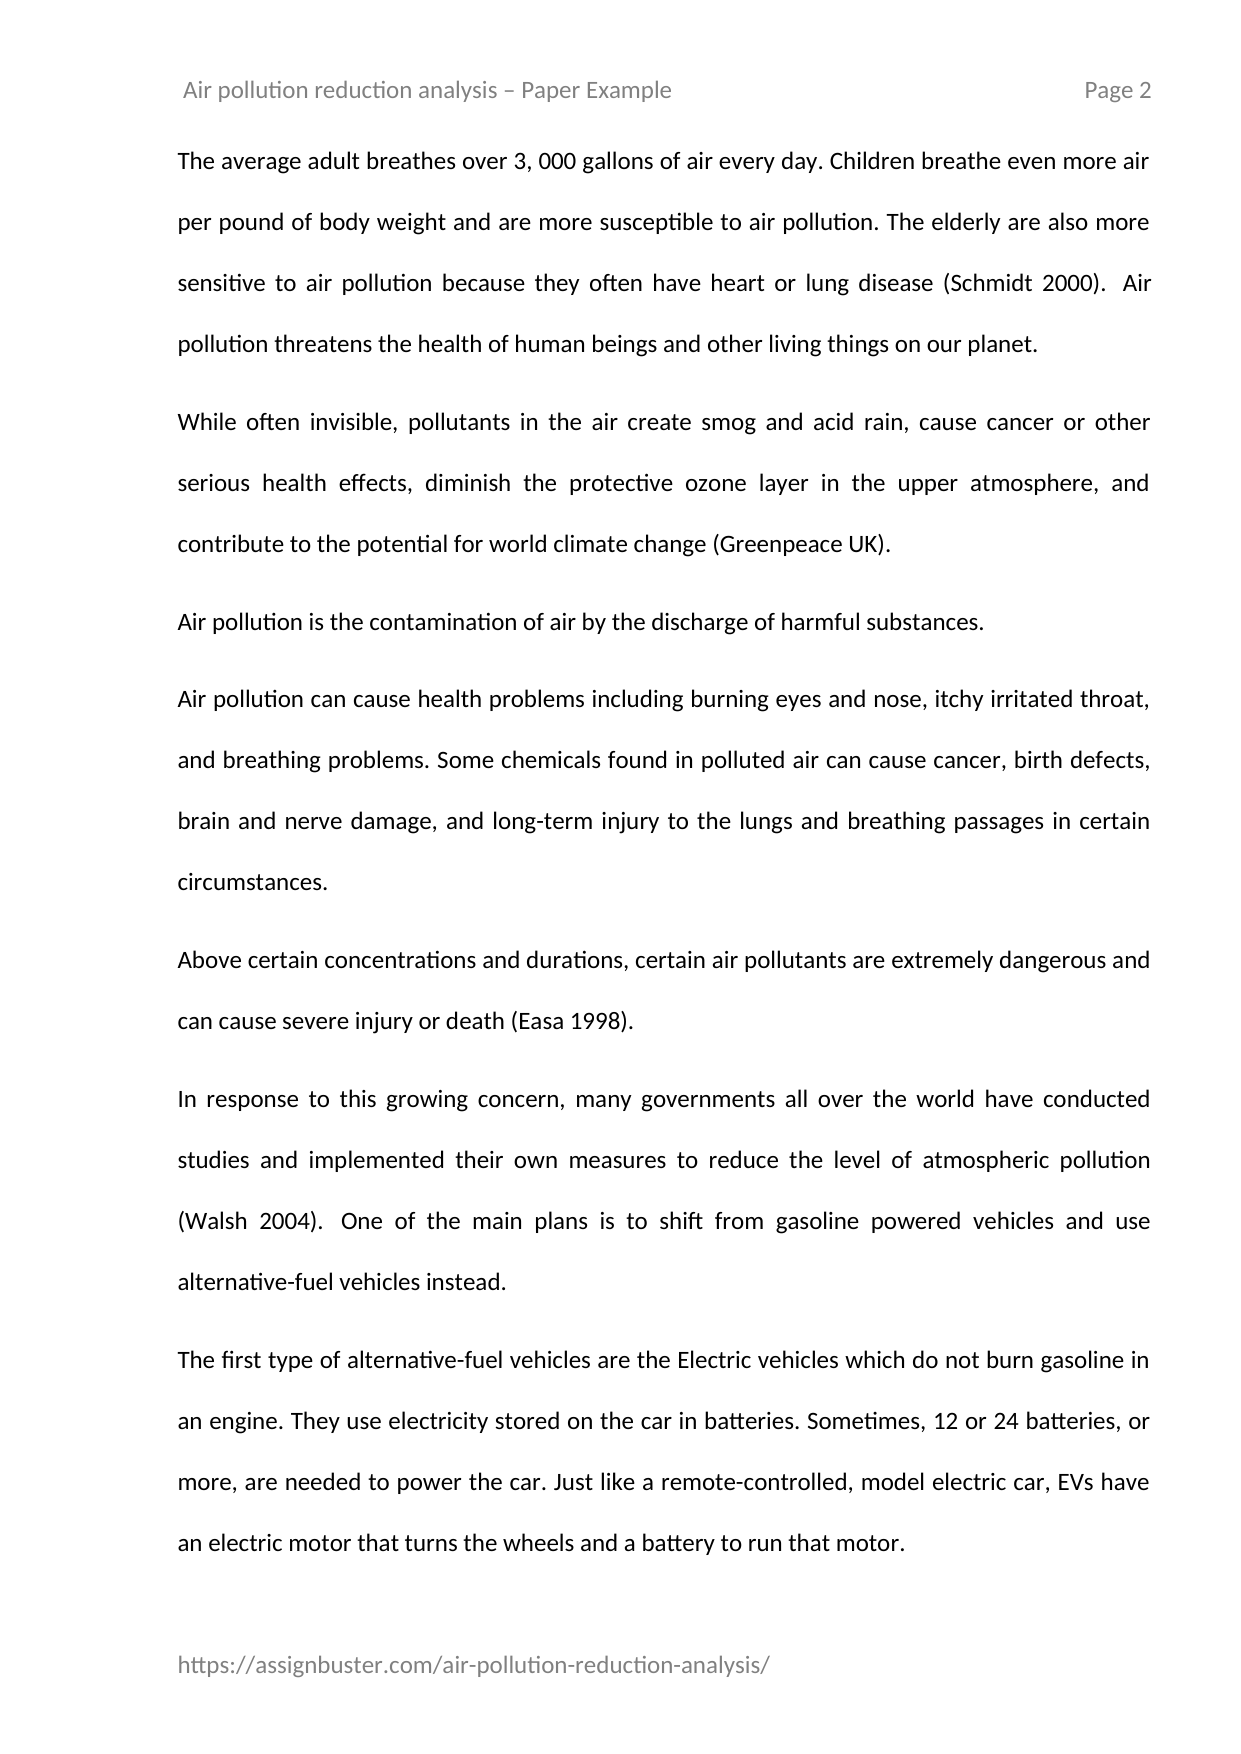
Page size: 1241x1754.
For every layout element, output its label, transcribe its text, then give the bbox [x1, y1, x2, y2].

text Air pollution can cause health problems including burning eyes and nose, itchy irritated throat, and breathing problems. Some chemicals found in polluted air can cause cancer, birth defects, brain and nerve damage, and long-term injury to the lungs and breathing passages in certain circumstances. [177, 683, 1152, 897]
text Above certain concentrations and durations, certain air pollutants are extremely dangerous and can cause severe injury or death (Easa 1998). [177, 944, 1152, 1036]
text The average adult breathes over 3, 000 gallons of air every day. Children breathe even more air per pound of body weight and are more susceptible to air pollution. The elderly are also more sensitive to air pollution because they often have heart or lung disease (Schmidt 2000). Air pollution threatens the health of human beings and other living things on our planet. [177, 145, 1152, 359]
text While often invisible, pollutants in the air create smog and acid rain, cause cancer or other serious health effects, diminish the protective ozone layer in the upper atmosphere, and contribute to the potential for world climate change (Greenpeace UK). [177, 406, 1152, 558]
text Air pollution is the contamination of air by the discharge of harmful substances. [177, 606, 1152, 636]
text In response to this growing concern, many governments all over the world have conducted studies and implemented their own measures to reduce the level of atmospheric pollution (Walsh 2004). One of the main plans is to shift from gasoline powered vehicles and use alternative-fuel vehicles instead. [177, 1083, 1152, 1297]
text The first type of alternative-fuel vehicles are the Electric vehicles which do not burn gasoline in an engine. They use electricity stored on the car in batteries. Sometimes, 12 or 24 batteries, or more, are needed to power the car. Just like a remote-controlled, model electric car, EVs have an electric motor that turns the wheels and a battery to run that motor. [177, 1344, 1152, 1557]
